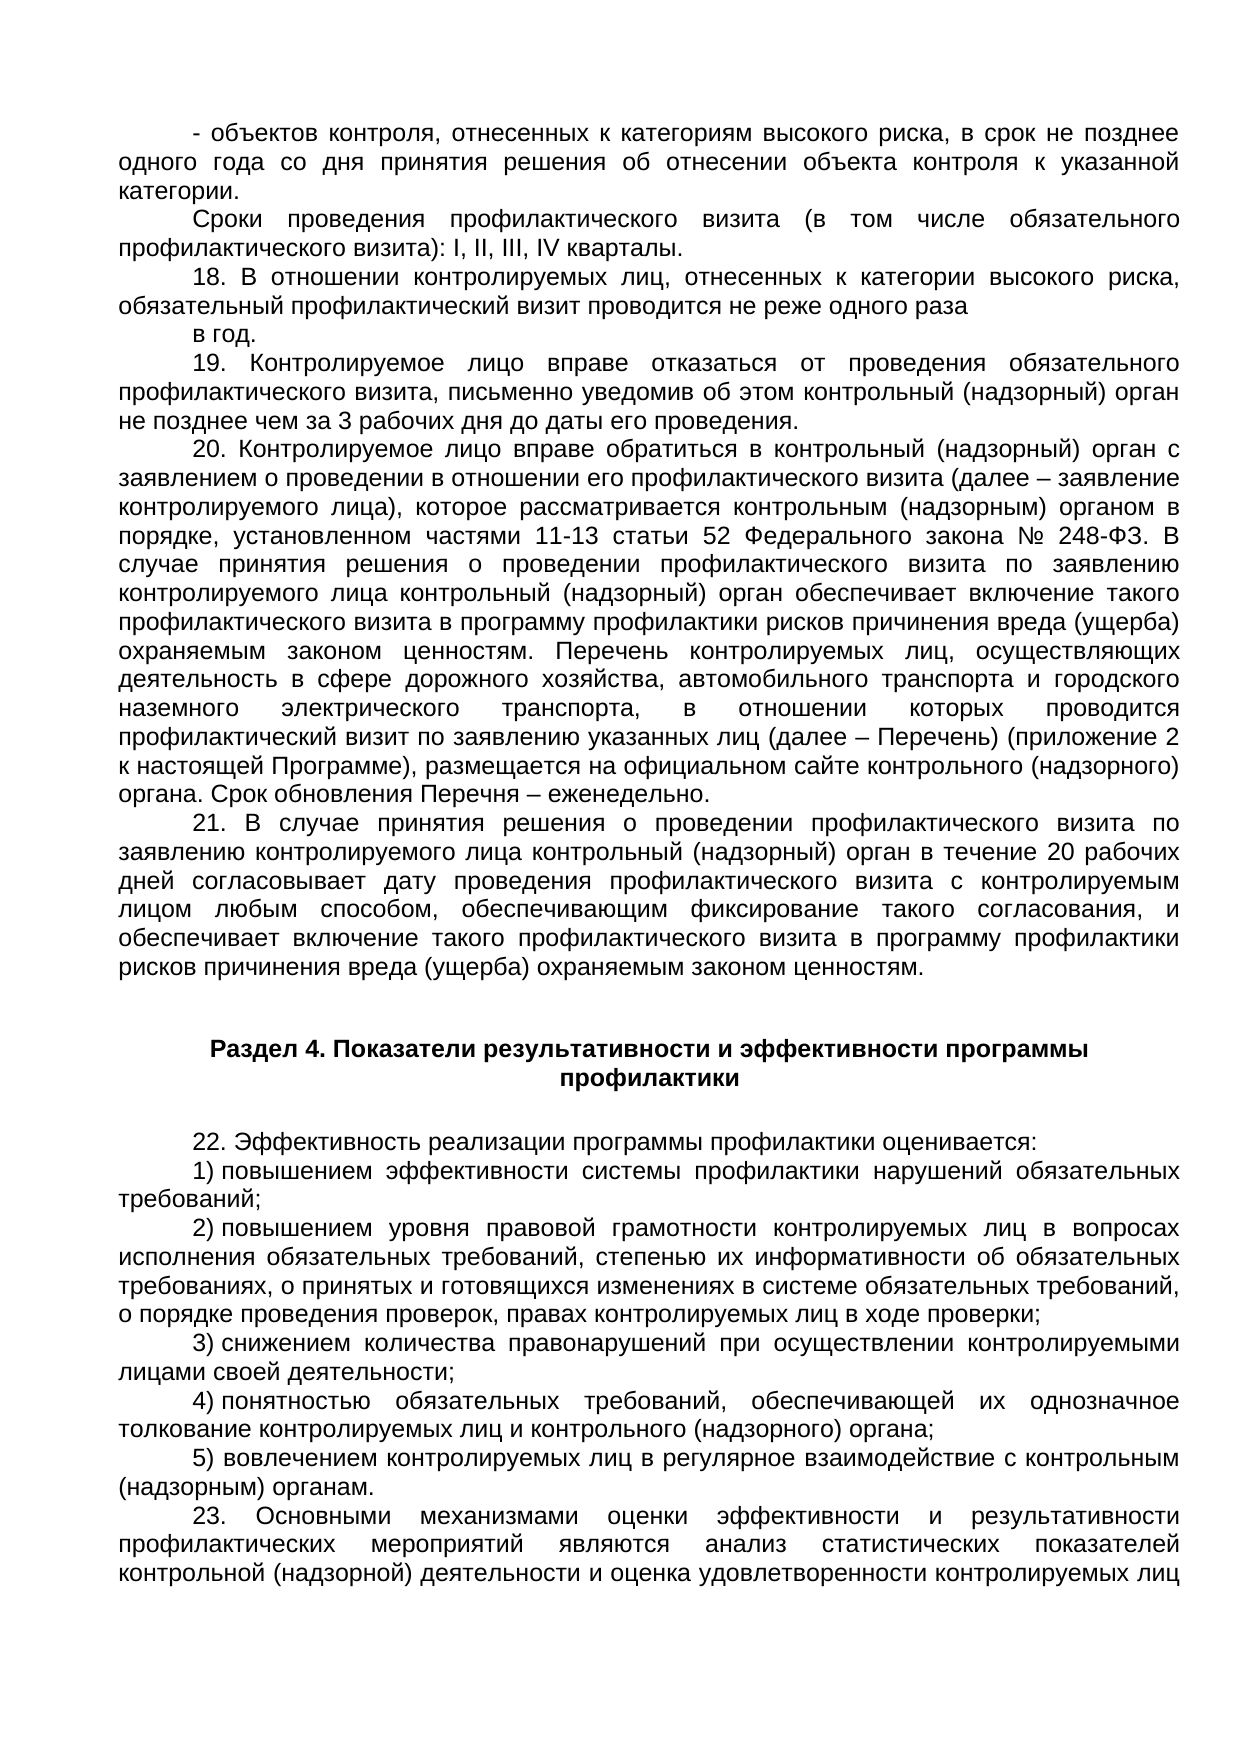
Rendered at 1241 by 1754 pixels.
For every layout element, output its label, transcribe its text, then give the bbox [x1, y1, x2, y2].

text 20. Контролируемое лицо вправе обратиться в контрольный (надзорный) орган с заявлением о проведении в отношении его профилактического визита (далее – заявление контролируемого лица), которое рассматривается контрольным (надзорным) органом в порядке, установленном частями 11-13 статьи 52 Федерального закона № 248-ФЗ. В случае принятия решения о проведении профилактического визита по заявлению контролируемого лица контрольный (надзорный) орган обеспечивает включение такого профилактического визита в программу профилактики рисков причинения вреда (ущерба) охраняемым законом ценностям. Перечень контролируемых лиц, осуществляющих деятельность в сфере дорожного хозяйства, автомобильного транспорта и городского наземного электрического транспорта, в отношении которых проводится профилактический визит по заявлению указанных лиц (далее – Перечень) (приложение 2 к настоящей Программе), размещается на официальном сайте контрольного (надзорного) органа. Срок обновления Перечня – еженедельно. [118, 434, 1181, 808]
text 18. В отношении контролируемых лиц, отнесенных к категории высокого риска, обязательный профилактический визит проводится не реже одного раза [118, 262, 1181, 319]
subtitle Раздел 4. Показатели результативности и эффективности программы профилактики [118, 1034, 1181, 1092]
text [118, 1501, 1181, 1587]
text 2) повышением уровня правовой грамотности контролируемых лиц в вопросах исполнения обязательных требований, степенью их информативности об обязательных требованиях, о принятых и готовящихся изменениях в системе обязательных требований, о порядке проведения проверок, правах контролируемых лиц в ходе проверки; [118, 1213, 1181, 1328]
text 1) повышением эффективности системы профилактики нарушений обязательных требований; [118, 1156, 1181, 1213]
text 21. В случае принятия решения о проведении профилактического визита по заявлению контролируемого лица контрольный (надзорный) орган в течение 20 рабочих дней согласовывает дату проведения профилактического визита с контролируемым лицом любым способом, обеспечивающим фиксирование такого согласования, и обеспечивает включение такого профилактического визита в программу профилактики рисков причинения вреда (ущерба) охраняемым законом ценностям. [118, 808, 1181, 981]
text 3) снижением количества правонарушений при осуществлении контролируемыми лицами своей деятельности; [118, 1328, 1181, 1386]
text 19. Контролируемое лицо вправе отказаться от проведения обязательного профилактического визита, письменно уведомив об этом контрольный (надзорный) орган не позднее чем за 3 рабочих дня до даты его проведения. [118, 348, 1181, 434]
text - объектов контроля, отнесенных к категориям высокого риска, в срок не позднее одного года со дня принятия решения об отнесении объекта контроля к указанной категории. [118, 118, 1181, 204]
text в год. [118, 319, 1181, 348]
text 22. Эффективность реализации программы профилактики оценивается: [118, 1127, 1181, 1156]
text 4) понятностью обязательных требований, обеспечивающей их однозначное толкование контролируемых лиц и контрольного (надзорного) органа; [118, 1386, 1181, 1443]
text Сроки проведения профилактического визита (в том числе обязательного профилактического визита): I, II, III, IV кварталы. [118, 204, 1181, 262]
text 5) вовлечением контролируемых лиц в регулярное взаимодействие с контрольным (надзорным) органам. [118, 1443, 1181, 1501]
